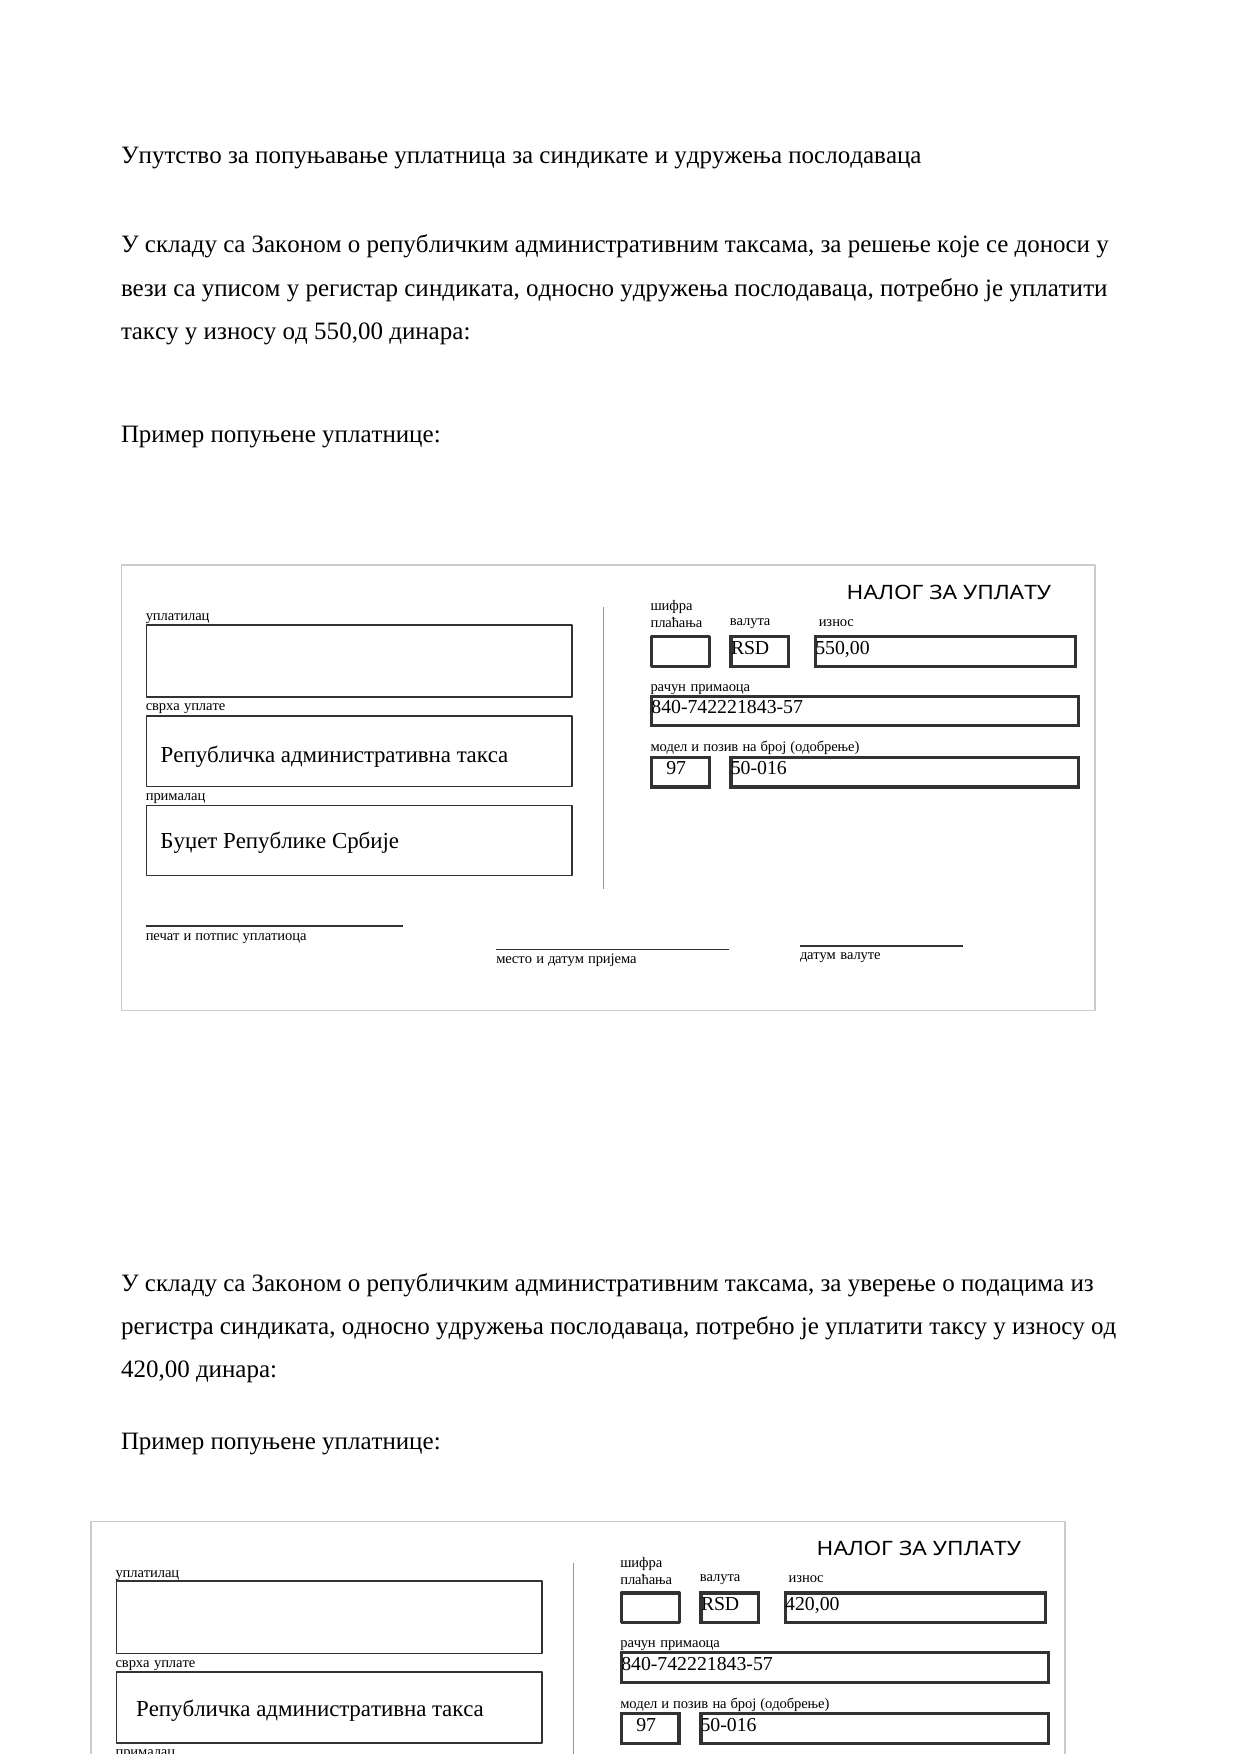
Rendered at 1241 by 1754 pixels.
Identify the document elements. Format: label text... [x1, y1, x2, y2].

text У складу са Законом о републичким административним таксама, за уверење о подацима из регистра синдиката, односно удружења послодаваца, потребно је уплатити таксу у износу од 420,00 динара: [121, 1268, 1119, 1383]
text Пример попуњене уплатнице: [121, 419, 1119, 448]
text Пример попуњене уплатнице: [121, 1426, 1119, 1455]
text У складу са Законом о републичким административним таксама, за решење које се доноси у вези са уписом у регистар синдиката, односно удружења послодаваца, потребно је уплатити таксу у износу од 550,00 динара: [121, 229, 1119, 344]
text Упутство за попуњавање уплатница за синдикате и удружења послодаваца [121, 141, 1119, 169]
